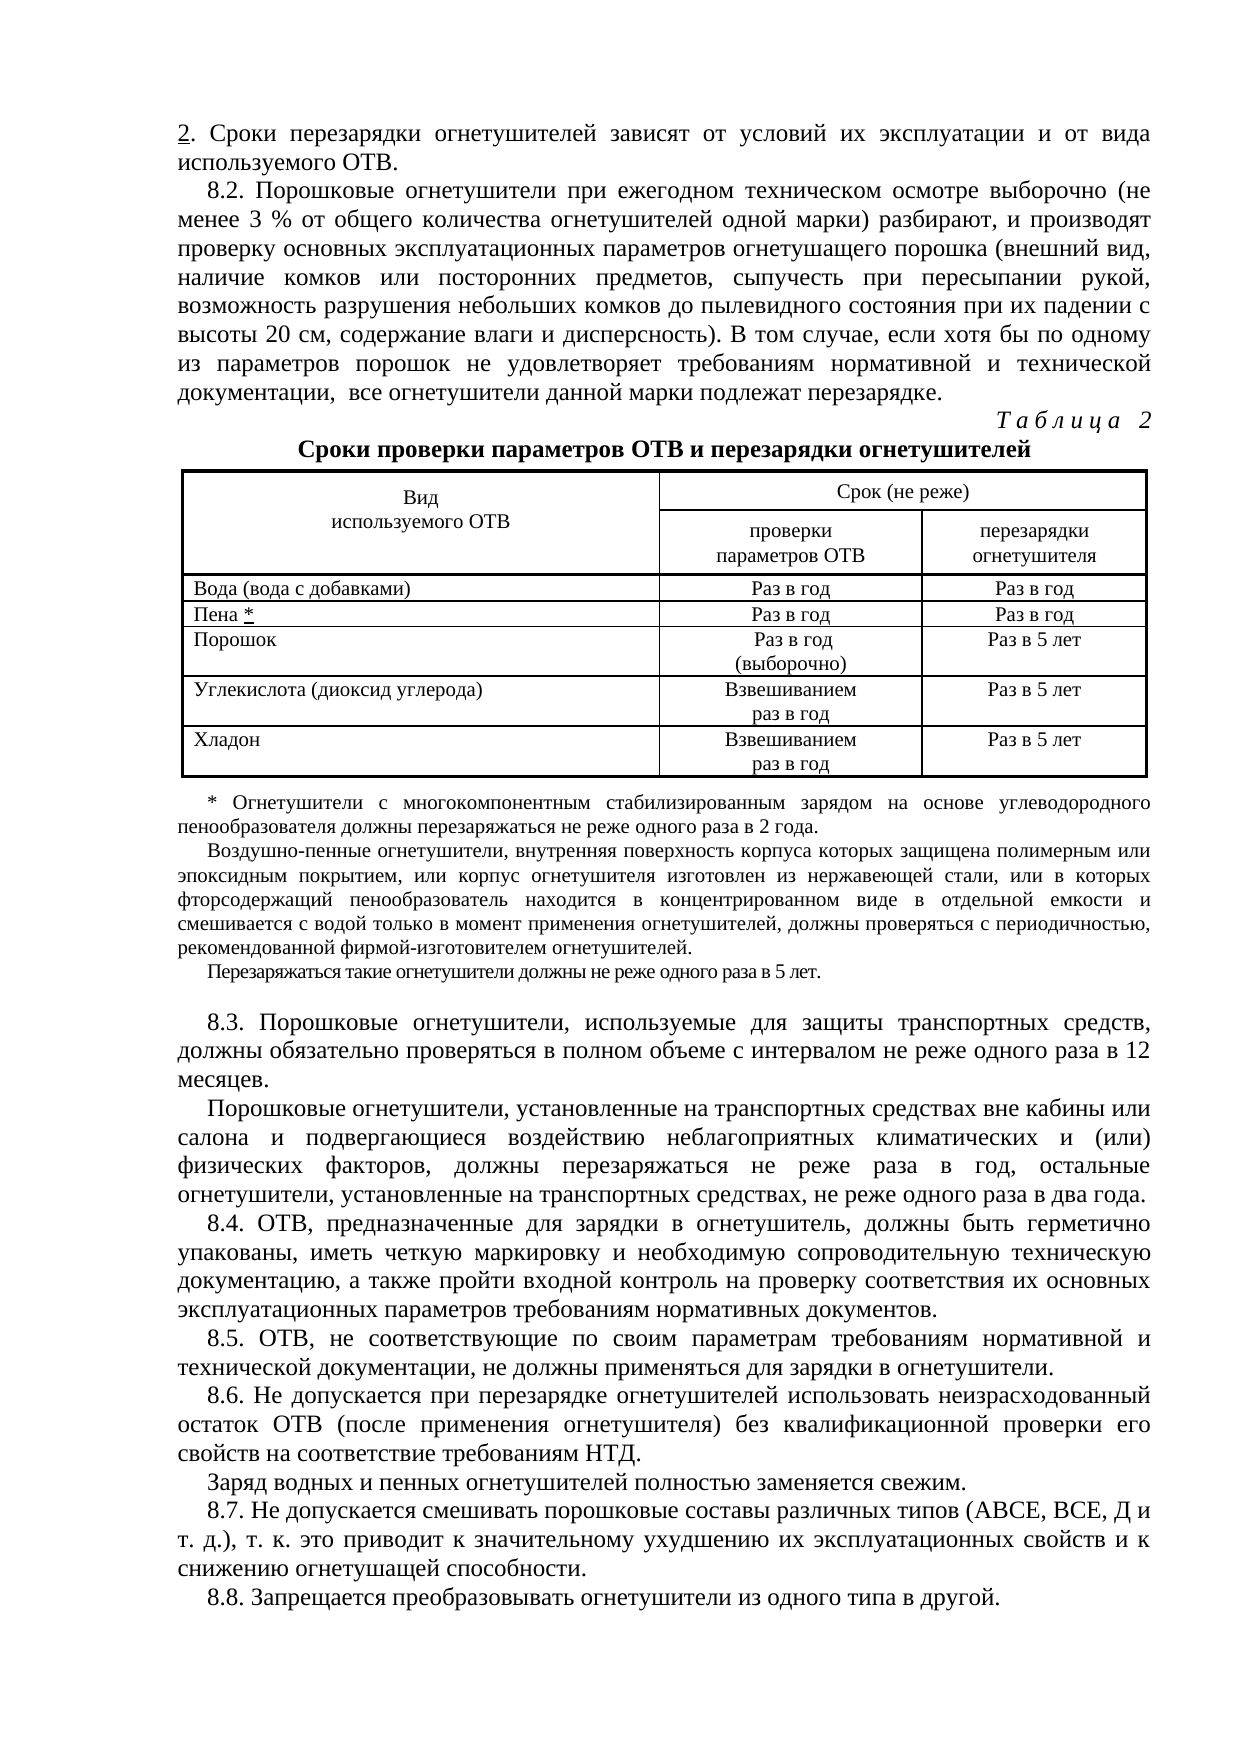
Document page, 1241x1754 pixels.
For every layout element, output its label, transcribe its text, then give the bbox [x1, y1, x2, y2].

table_cell Раз в год [660, 602, 921, 626]
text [177, 118, 1152, 176]
table_cell Взвешиванием раз в год [660, 677, 921, 725]
table_cell Раз в год (выборочно) [660, 627, 921, 675]
table_cell Вода (вода с добавками) [184, 576, 659, 600]
text Перезаряжаться такие огнетушители должны не реже одного раза в 5 лет. [177, 959, 1152, 983]
text 8.5. ОТВ, не соответствующие по своим параметрам требованиям нормативной и технической документации, не должны применяться для зарядки в огнетушители. [177, 1323, 1152, 1381]
table_header Срок (не реже) [660, 473, 1145, 509]
text Воздушно-пенные огнетушители, внутренняя поверхность корпуса которых защищена полимерным или эпоксидным покрытием, или корпус огнетушителя изготовлен из нержавеющей стали, или в которых фторсодержащий пенообразователь находится в концентрированном виде в отдельной емкости и смешивается с водой только в момент применения огнетушителей, должны проверяться с периодичностью, рекомендованной фирмой-изготовителем огнетушителей. [177, 838, 1152, 959]
table_cell Раз в 5 лет [923, 677, 1145, 725]
table_cell перезарядки огнетушителя [923, 511, 1145, 573]
text * Огнетушители с многокомпонентным стабилизированным зарядом на основе углеводородного пенообразователя должны перезаряжаться не реже одного раза в 2 года. [177, 790, 1152, 838]
table_cell Раз в год [923, 576, 1145, 600]
table_cell Раз в 5 лет [923, 627, 1145, 675]
table_cell Раз в год [660, 576, 921, 600]
text 8.3. Порошковые огнетушители, используемые для защиты транспортных средств, должны обязательно проверяться в полном объеме с интервалом не реже одного раза в 12 месяцев. [177, 1007, 1152, 1093]
text 8.7. Не допускается смешивать порошковые составы различных типов (АВСЕ, ВСЕ, Д и т. д.), т. к. это приводит к значительному ухудшению их эксплуатационных свойств и к снижению огнетушащей способности. [177, 1496, 1152, 1582]
text Таблица 2 [177, 406, 1152, 434]
text Порошковые огнетушители, установленные на транспортных средствах вне кабины или салона и подвергающиеся воздействию неблагоприятных климатических и (или) физических факторов, должны перезаряжаться не реже раза в год, остальные огнетушители, установленные на транспортных средствах, не реже одного раза в два года. [177, 1093, 1152, 1208]
text 8.8. Запрещается преобразовывать огнетушители из одного типа в другой. [177, 1582, 1152, 1611]
table_cell Раз в 5 лет [923, 727, 1145, 775]
text 8.6. Не допускается при перезарядке огнетушителей использовать неизрасходованный остаток ОТВ (после применения огнетушителя) без квалификационной проверки его свойств на соответствие требованиям НТД. [177, 1381, 1152, 1467]
table_cell Взвешиванием раз в год [660, 727, 921, 775]
text 8.4. ОТВ, предназначенные для зарядки в огнетушитель, должны быть герметично упакованы, иметь четкую маркировку и необходимую сопроводительную техническую документацию, а также пройти входной контроль на проверку соответствия их основных эксплуатационных параметров требованиям нормативных документов. [177, 1208, 1152, 1323]
text 8.2. Порошковые огнетушители при ежегодном техническом осмотре выборочно (не менее 3 % от общего количества огнетушителей одной марки) разбирают, и производят проверку основных эксплуатационных параметров огнетушащего порошка (внешний вид, наличие комков или посторонних предметов, сыпучесть при пересыпании рукой, возможность разрушения небольших комков до пылевидного состояния при их падении с высоты 20 см, содержание влаги и дисперсность). В том случае, если хотя бы по одному из параметров порошок не удовлетворяет требованиям нормативной и технической документации, все огнетушители данной марки подлежат перезарядке. [177, 176, 1152, 406]
text Сроки проверки параметров ОТВ и перезарядки огнетушителей [177, 434, 1152, 463]
table_cell Пена * [184, 602, 659, 626]
table_header Вид используемого ОТВ [184, 473, 659, 573]
table_cell Раз в год [923, 602, 1145, 626]
text Заряд водных и пенных огнетушителей полностью заменяется свежим. [177, 1467, 1152, 1496]
table_cell проверки параметров ОТВ [660, 511, 921, 573]
table_cell Порошок [184, 627, 659, 675]
table_cell Хладон [184, 727, 659, 775]
table_cell Углекислота (диоксид углерода) [184, 677, 659, 725]
